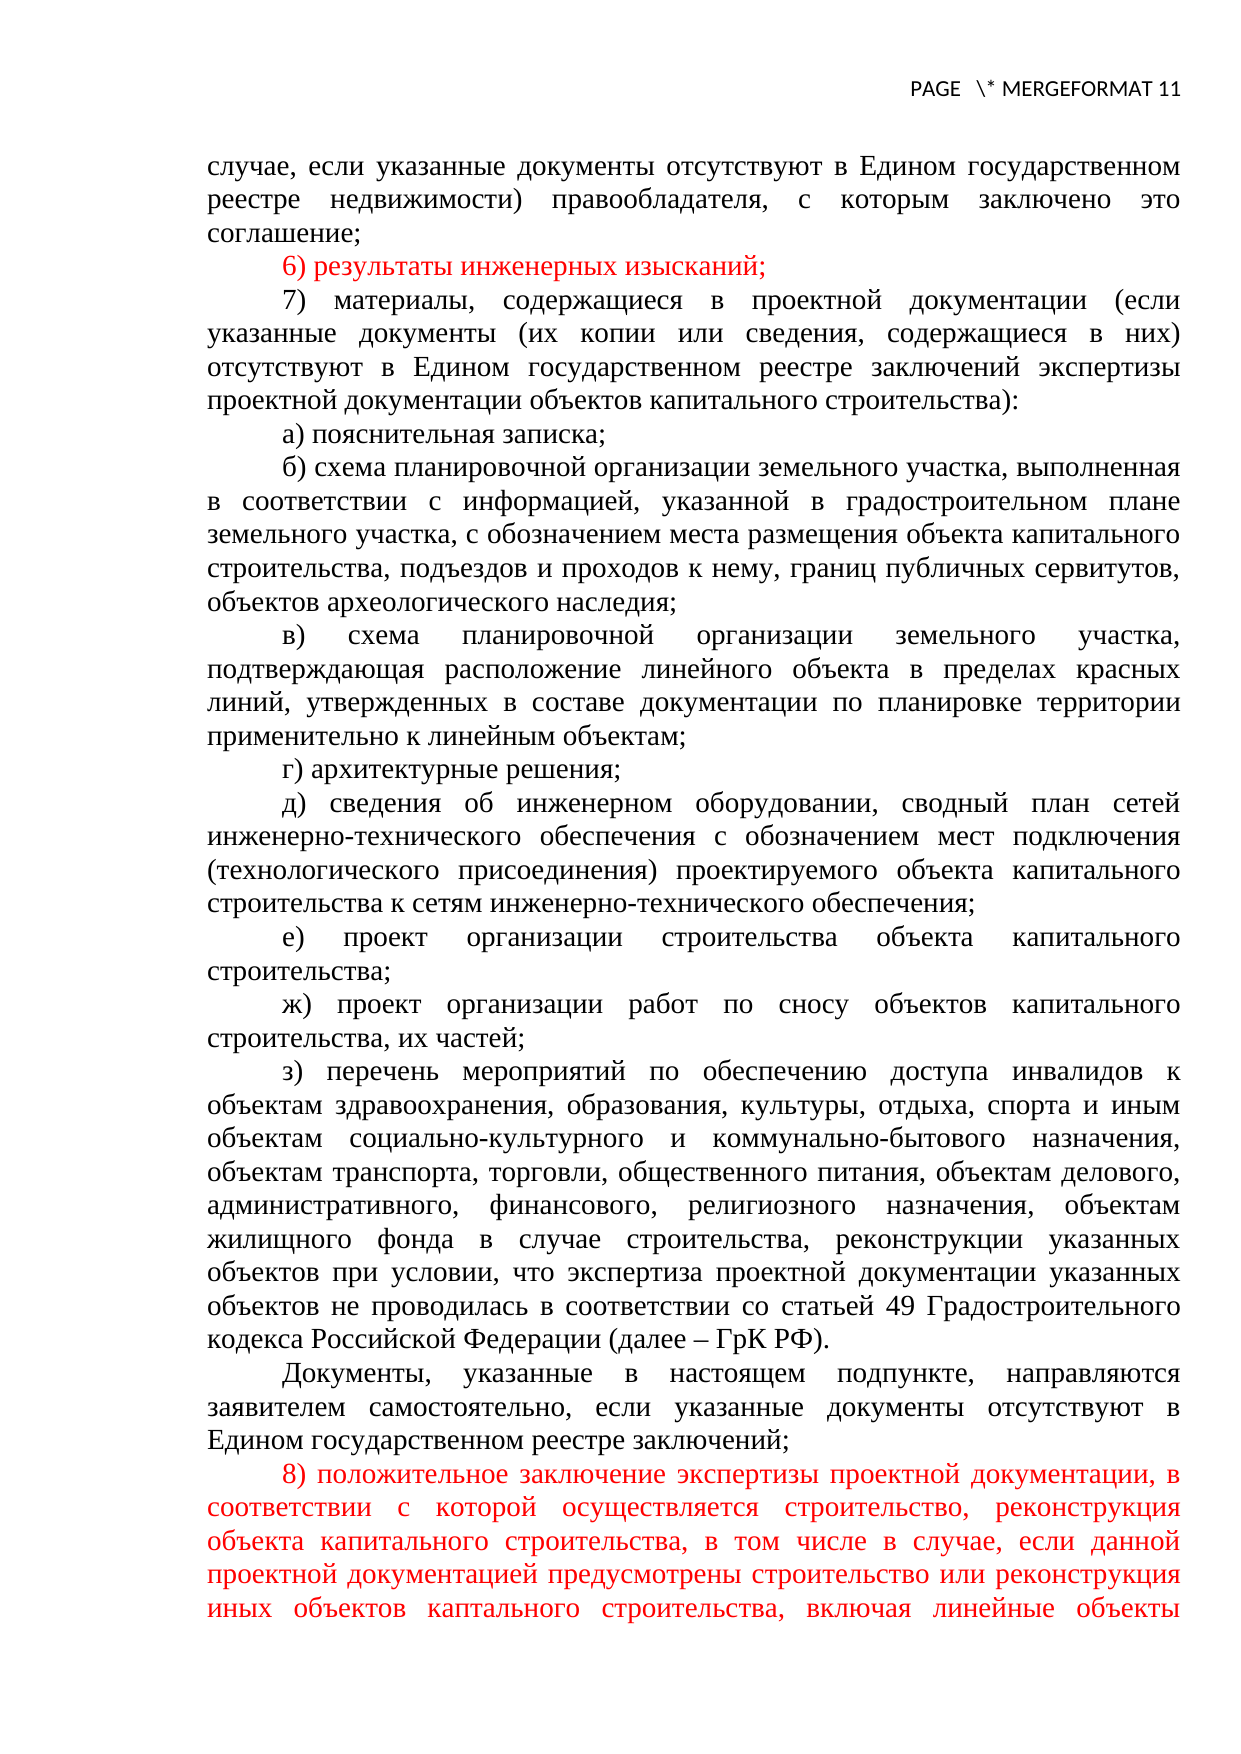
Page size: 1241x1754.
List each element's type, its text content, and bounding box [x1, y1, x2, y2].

text 7) материалы, содержащиеся в проектной документации (если указанные документы (их копии или сведения, содержащиеся в них) отсутствуют в Едином государственном реестре заключений экспертизы проектной документации объектов капитального строительства): [207, 282, 1181, 416]
text е) проект организации строительства объекта капитального строительства; [207, 919, 1181, 986]
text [207, 1456, 1181, 1623]
text б) схема планировочной организации земельного участка, выполненная в соответствии с информацией, указанной в градостроительном плане земельного участка, с обозначением места размещения объекта капитального строительства, подъездов и проходов к нему, границ публичных сервитутов, объектов археологического наследия; [207, 449, 1181, 617]
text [207, 148, 1181, 248]
text а) пояснительная записка; [207, 416, 1181, 449]
text в) схема планировочной организации земельного участка, подтверждающая расположение линейного объекта в пределах красных линий, утвержденных в составе документации по планировке территории применительно к линейным объектам; [207, 617, 1181, 751]
text з) перечень мероприятий по обеспечению доступа инвалидов к объектам здравоохранения, образования, культуры, отдыха, спорта и иным объектам социально-культурного и коммунально-бытового назначения, объектам транспорта, торговли, общественного питания, объектам делового, административного, финансового, религиозного назначения, объектам жилищного фонда в случае строительства, реконструкции указанных объектов при условии, что экспертиза проектной документации указанных объектов не проводилась в соответствии со статьей 49 Градостроительного кодекса Российской Федерации (далее – ГрК РФ). [207, 1053, 1181, 1355]
text 6) результаты инженерных изысканий; [207, 248, 1181, 282]
text ж) проект организации работ по сносу объектов капитального строительства, их частей; [207, 986, 1181, 1053]
text д) сведения об инженерном оборудовании, сводный план сетей инженерно-технического обеспечения с обозначением мест подключения (технологического присоединения) проектируемого объекта капитального строительства к сетям инженерно-технического обеспечения; [207, 785, 1181, 919]
text г) архитектурные решения; [207, 751, 1181, 785]
